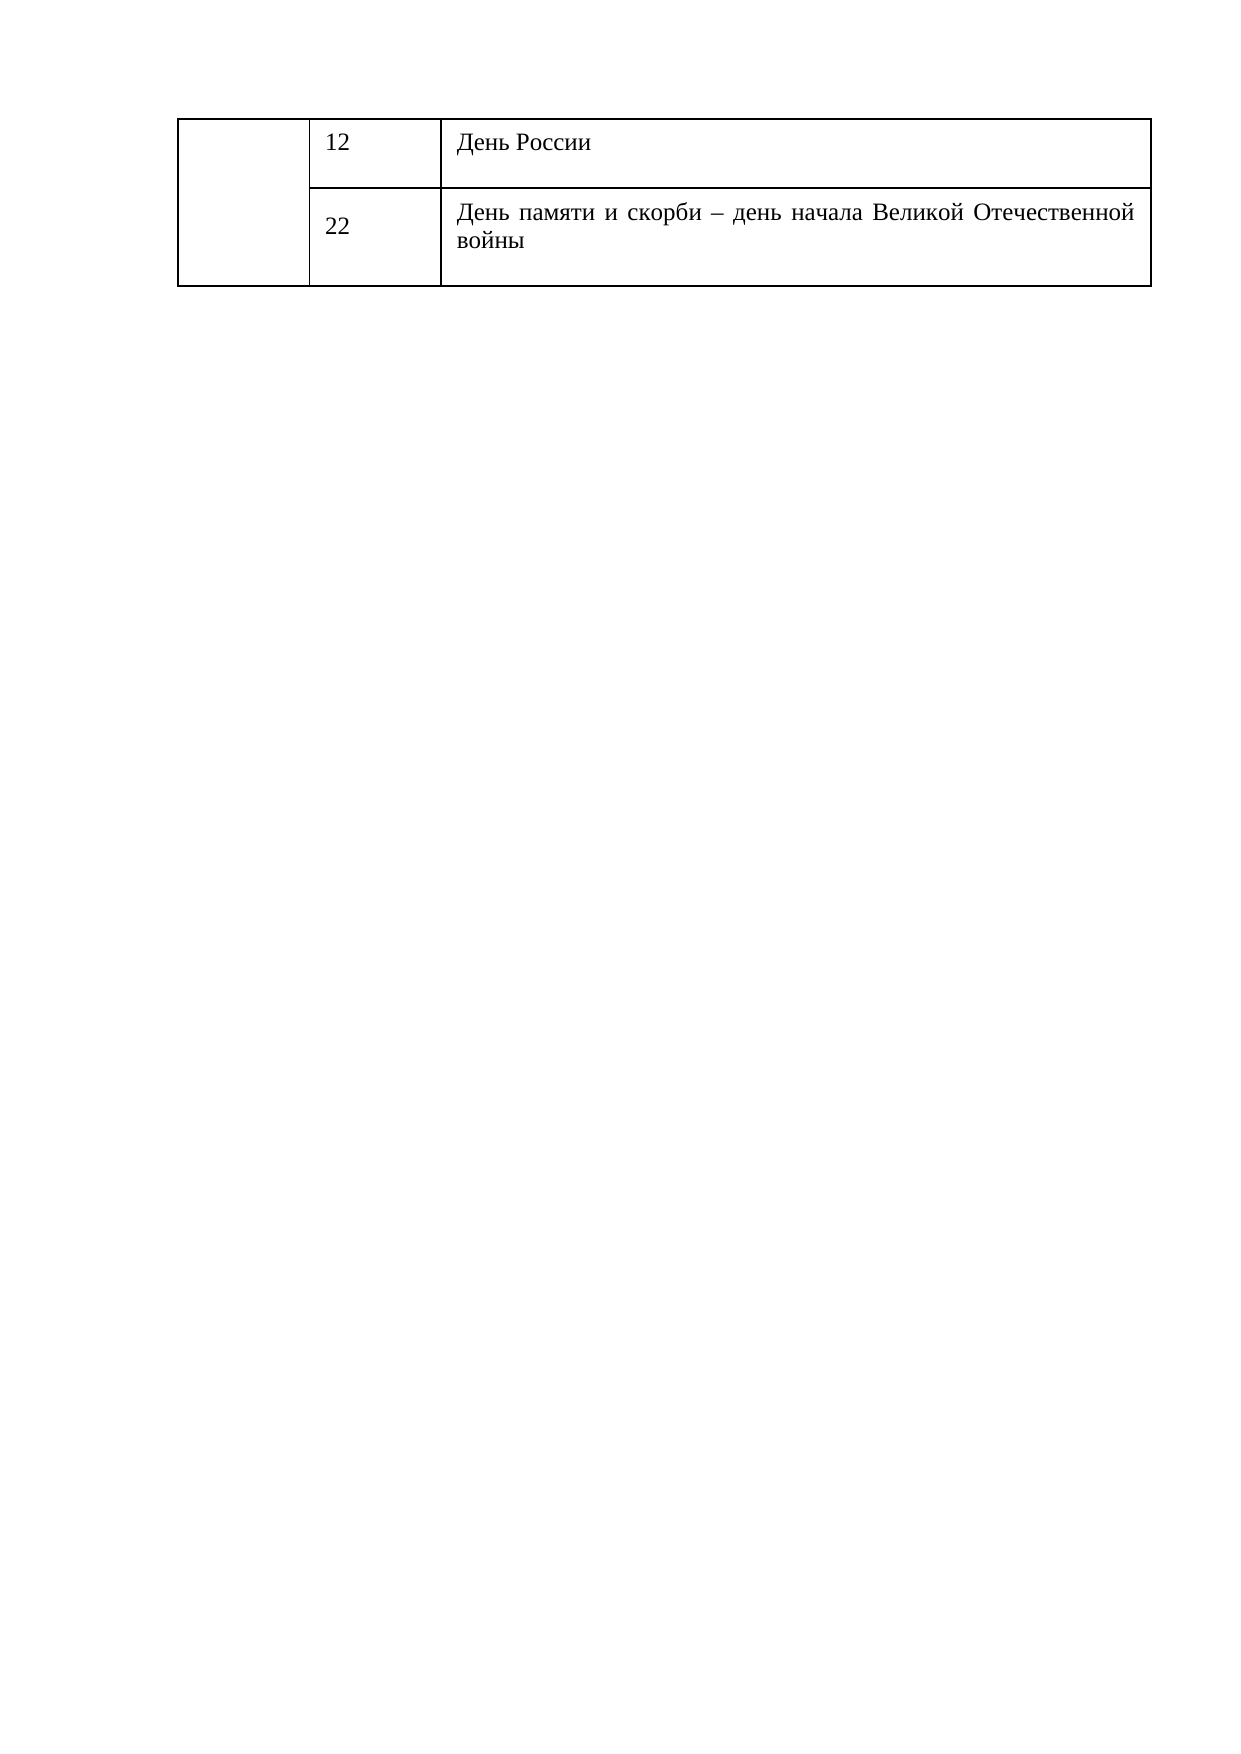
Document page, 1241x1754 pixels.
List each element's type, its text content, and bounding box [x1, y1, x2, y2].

table_cell День России [442, 120, 1150, 187]
table_cell День памяти и скорби – день начала Великой Отечественной войны [442, 189, 1150, 285]
table_cell 22 [310, 189, 440, 285]
table_cell 12 [310, 120, 440, 187]
